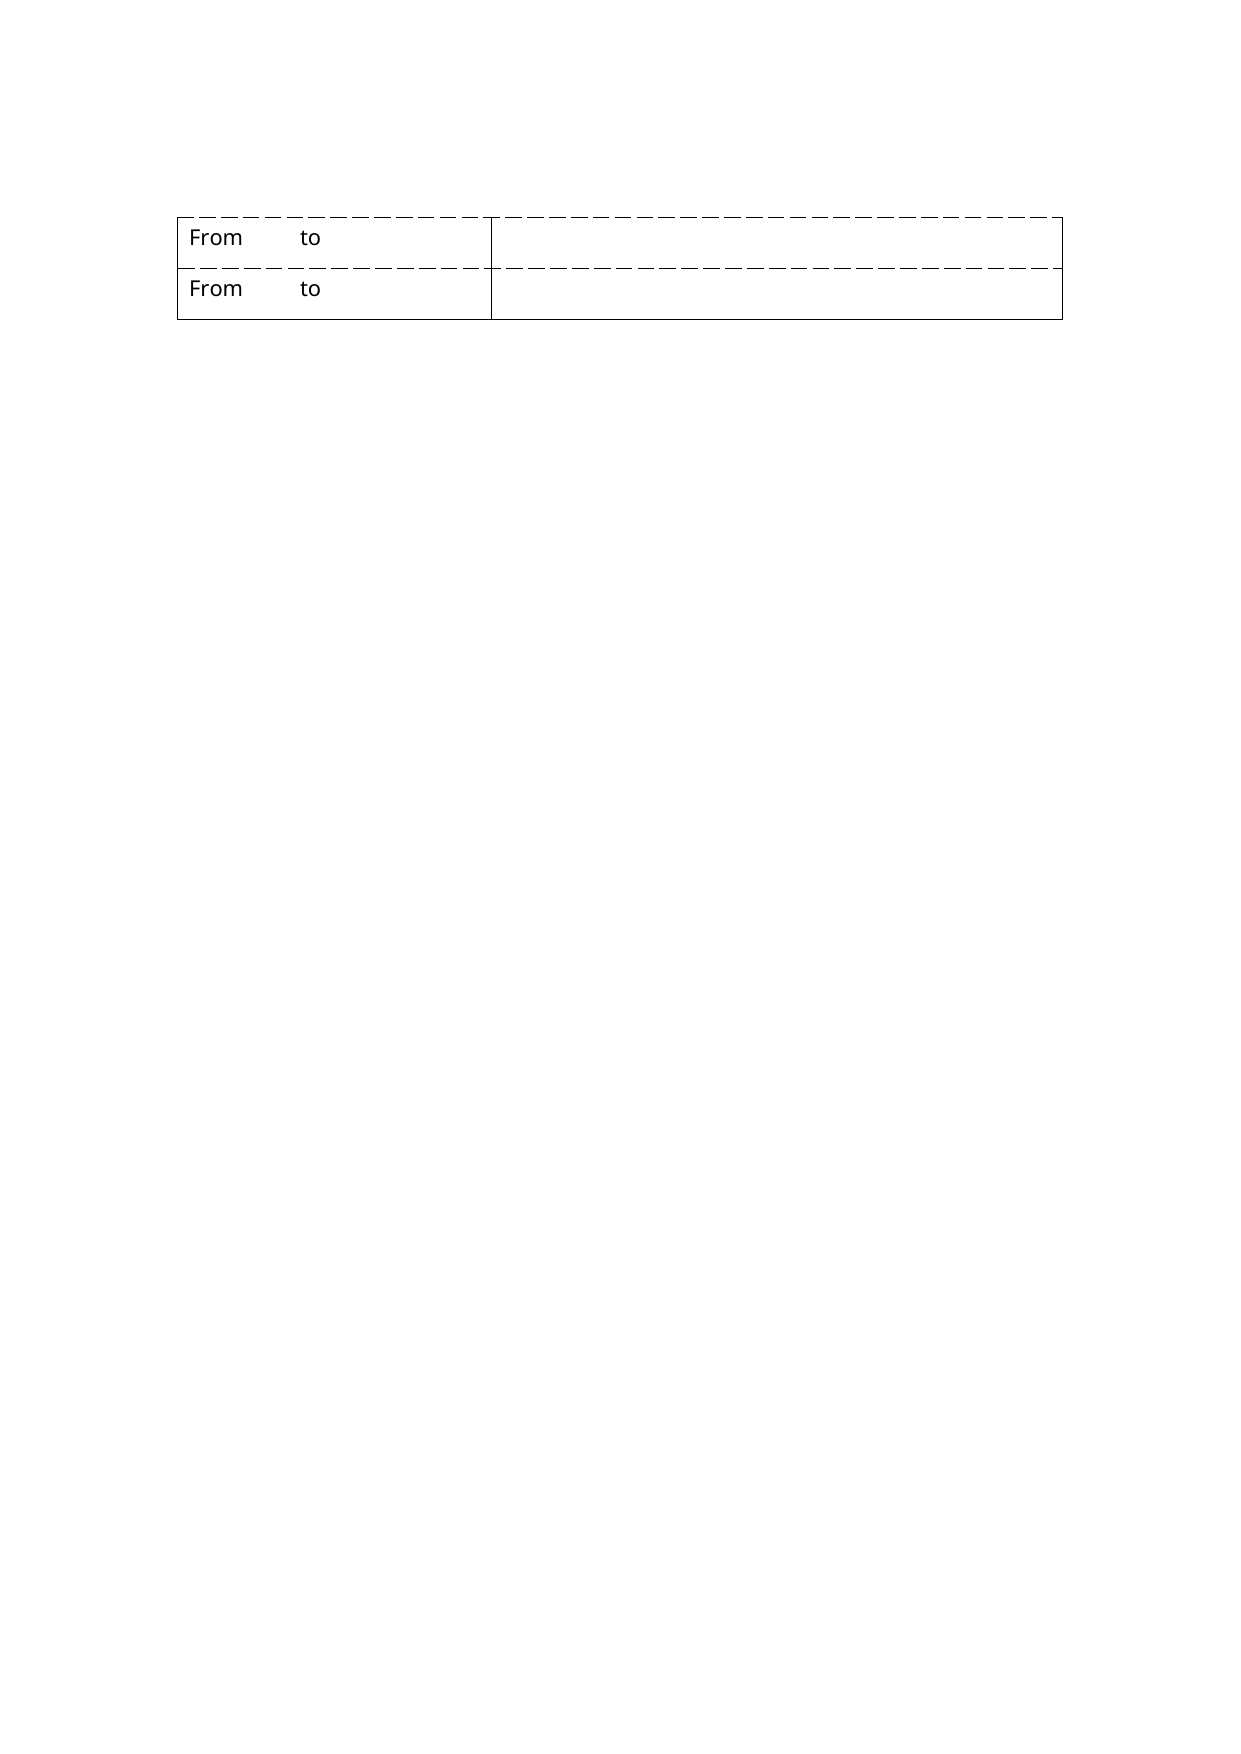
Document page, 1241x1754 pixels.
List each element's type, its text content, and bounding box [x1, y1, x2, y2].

table_cell From to [178, 217, 491, 268]
table_cell [492, 217, 1062, 268]
table_cell [492, 268, 1062, 319]
table_cell From to [178, 268, 491, 319]
